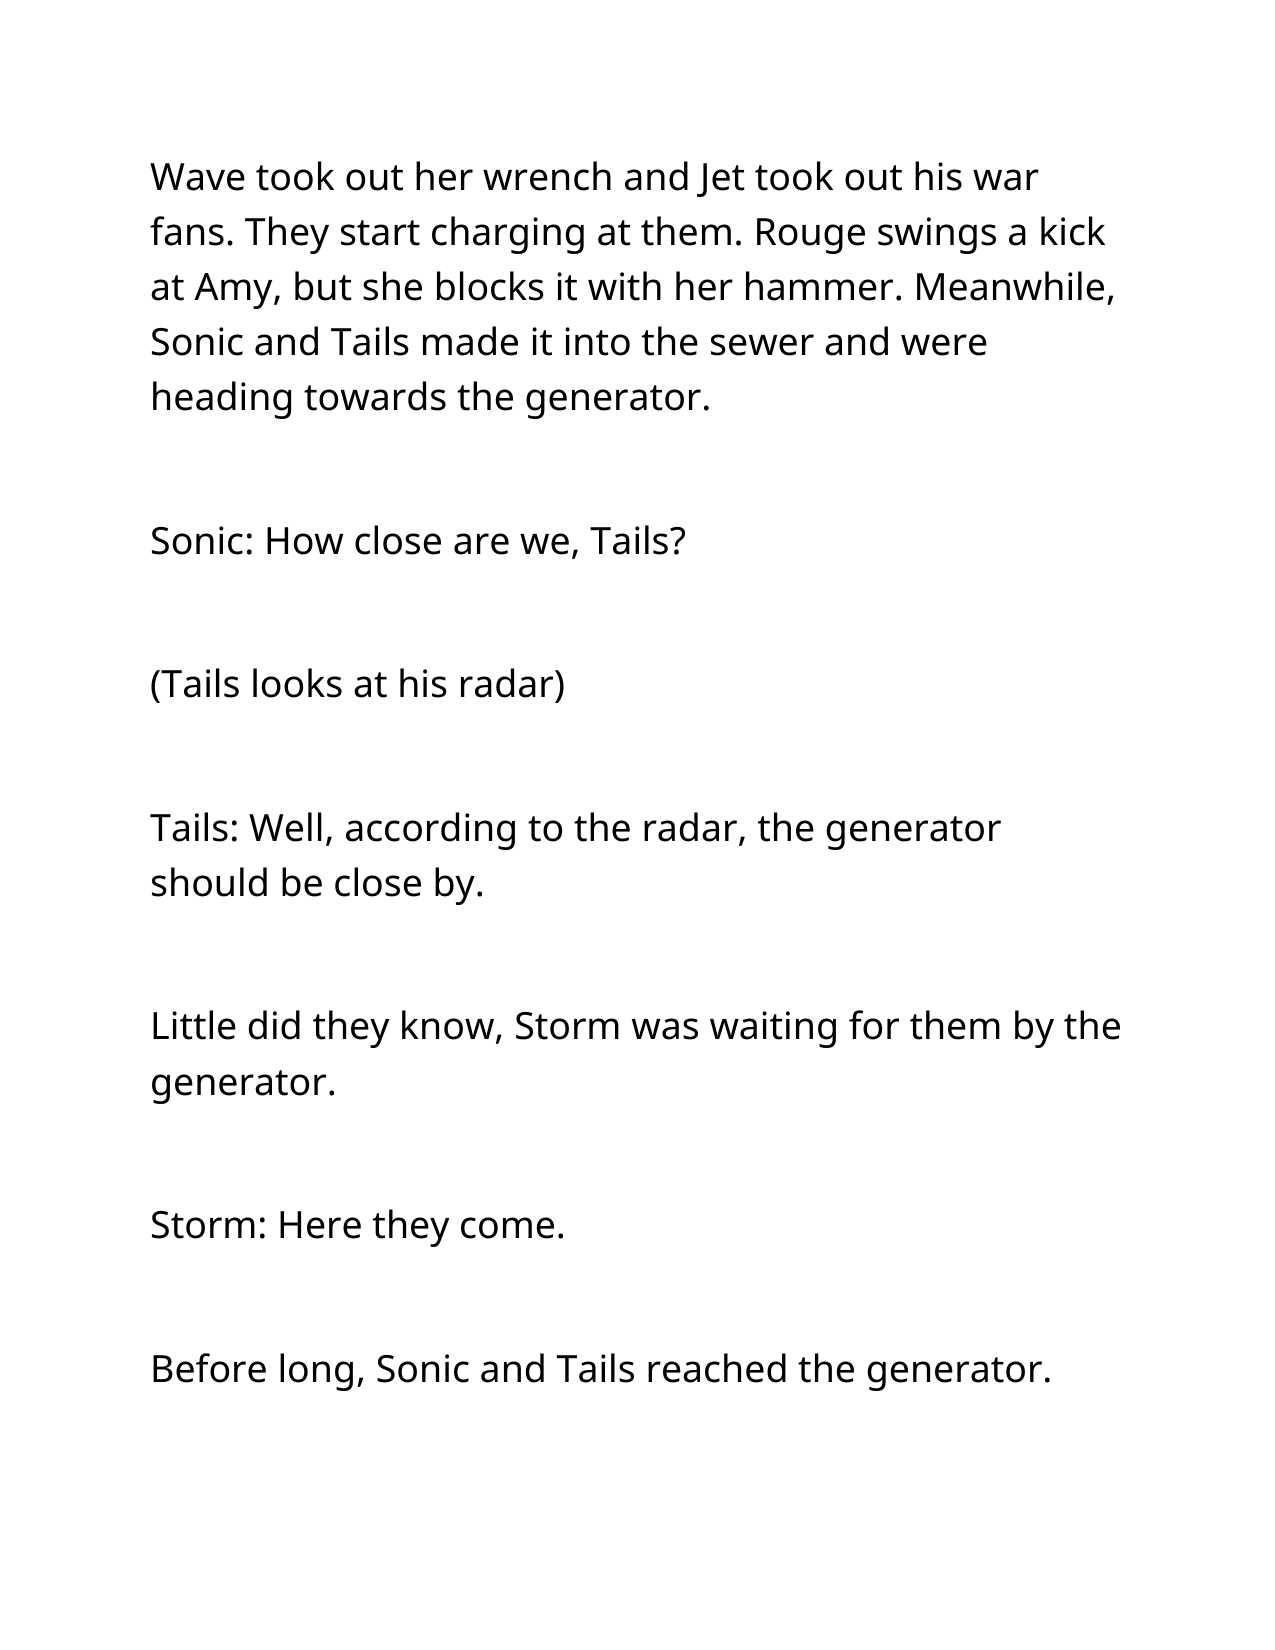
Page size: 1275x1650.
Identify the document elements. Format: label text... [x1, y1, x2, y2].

text (Tails looks at his radar) [150, 657, 1125, 708]
text Little did they know, Storm was waiting for them by the generator. [150, 1000, 1125, 1106]
text Storm: Here they come. [150, 1198, 1125, 1249]
text Before long, Sonic and Tails reached the generator. [150, 1342, 1125, 1393]
text Wave took out her wrench and Jet took out his war fans. They start charging at them. Rouge swings a kick at Amy, but she blocks it with her hammer. Meanwhile, Sonic and Tails made it into the sewer and were heading towards the generator. [150, 150, 1125, 421]
text Tails: Well, according to the radar, the generator should be close by. [150, 801, 1125, 907]
text Sonic: How close are we, Tails? [150, 514, 1125, 565]
